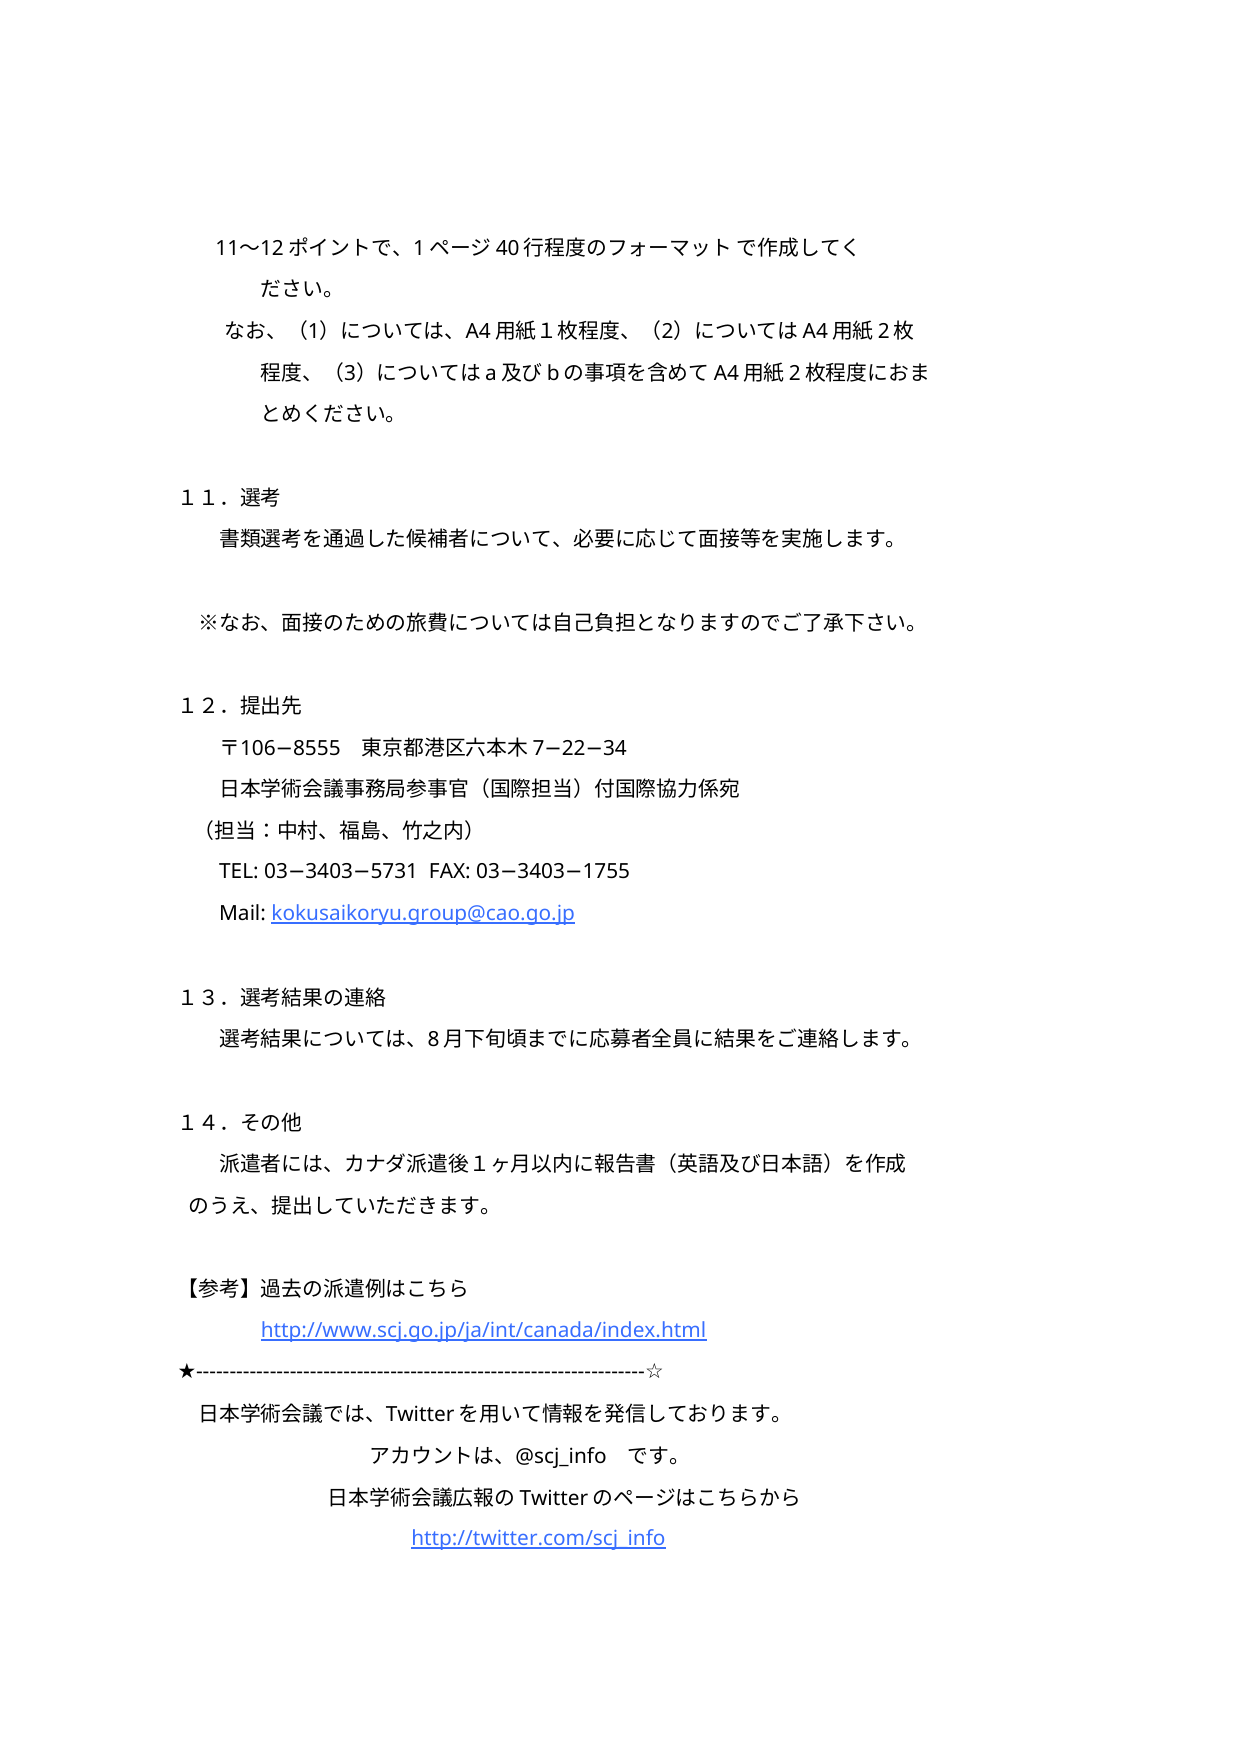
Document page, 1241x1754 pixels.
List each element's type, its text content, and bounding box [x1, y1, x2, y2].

text ※なお、面接のための旅費については自己負担となりますのでご了承下さい。 [177, 600, 1063, 642]
text １２．提出先 [177, 683, 1063, 725]
text 11〜12ポイントで、1ページ40行程度のフォーマット で作成してく [177, 225, 1063, 267]
text TEL: 03−3403−5731 FAX: 03−3403−1755 [177, 850, 1063, 892]
text 〒106−8555 東京都港区六本木7−22−34 [177, 725, 1063, 767]
text なお、（1）については、A4用紙１枚程度、（2）についてはA4用紙2枚 [177, 308, 1063, 350]
text ださい。 [177, 267, 1063, 308]
text 派遣者には、カナダ派遣後１ヶ月以内に報告書（英語及び日本語）を作成 [177, 1142, 1063, 1183]
text 日本学術会議広報のTwitterのページはこちらから [177, 1475, 1063, 1517]
text １４．その他 [177, 1100, 1063, 1142]
text 選考結果については、8月下旬頃までに応募者全員に結果をご連絡します。 [177, 1017, 1063, 1058]
text 【参考】過去の派遣例はこちら [177, 1267, 1063, 1308]
text 日本学術会議では、Twitterを用いて情報を発信しております。 [177, 1392, 1063, 1433]
text （担当：中村、福島、竹之内） [177, 808, 1063, 850]
text のうえ、提出していただきます。 [177, 1183, 1063, 1225]
text １１．選考 [177, 475, 1063, 517]
text アカウントは、@scj_info です。 [177, 1433, 1063, 1475]
text http://www.scj.go.jp/ja/int/canada/index.html [177, 1308, 1063, 1350]
text http://twitter.com/scj_info [177, 1517, 1063, 1558]
text とめください。 [177, 392, 1063, 433]
text 日本学術会議事務局参事官（国際担当）付国際協力係宛 [177, 767, 1063, 808]
text 書類選考を通過した候補者について、必要に応じて面接等を実施します。 [177, 517, 1063, 558]
text １３．選考結果の連絡 [177, 975, 1063, 1017]
text Mail: kokusaikoryu.group@cao.go.jp [177, 892, 1063, 933]
text 程度、（3）についてはa及びbの事項を含めてA4用紙2枚程度におま [177, 350, 1063, 392]
text ★-------------------------------------------------------------------☆ [177, 1350, 1063, 1392]
